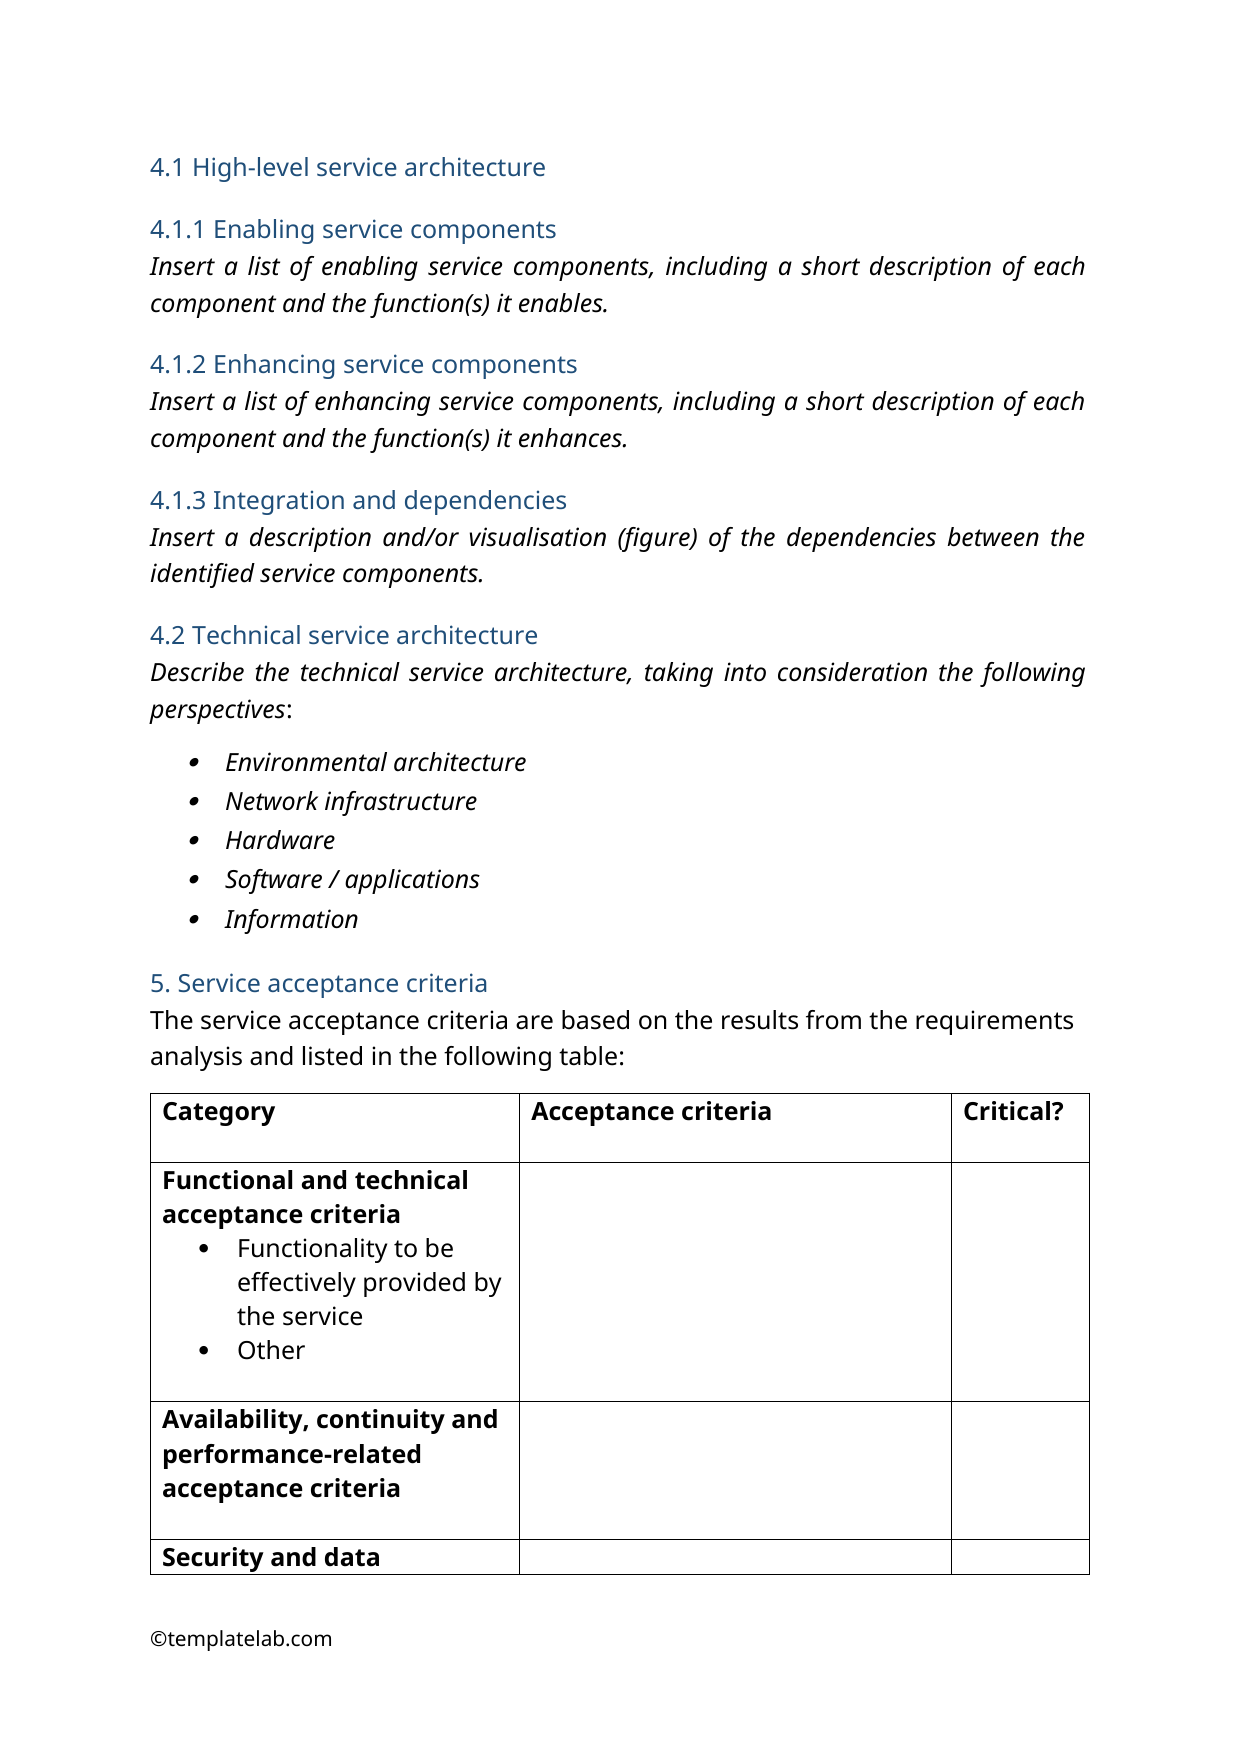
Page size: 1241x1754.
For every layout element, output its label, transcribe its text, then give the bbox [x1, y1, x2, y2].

text Service acceptance criteria [150, 966, 1090, 999]
list Network infrastructure [187, 784, 1090, 818]
list Software / applications [187, 862, 1090, 896]
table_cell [151, 1540, 519, 1573]
table_cell [952, 1163, 1089, 1401]
text Describe the technical service architecture, taking into consideration the following perspectives: [150, 654, 1090, 725]
table_cell [952, 1402, 1089, 1538]
table_cell Availability, continuity and performance-related acceptance criteria [151, 1402, 519, 1538]
table_header Category [151, 1094, 519, 1162]
table_cell [520, 1540, 951, 1573]
text The service acceptance criteria are based on the results from the requirements analysis and listed in the following table: [150, 1002, 1090, 1073]
text Integration and dependencies [150, 482, 1090, 516]
text Enhancing service components [150, 347, 1090, 381]
list Hardware [187, 823, 1090, 857]
text Technical service architecture [150, 618, 1090, 652]
list Information [187, 901, 1090, 935]
text Enabling service components [150, 212, 1090, 246]
text Insert a list of enabling service components, including a short description of each component and the function(s) it enables. [150, 248, 1090, 319]
table_cell Functional and technical acceptance criteria Functionality to be effectively provided by the service Other [151, 1163, 519, 1401]
text Insert a description and/or visualisation (figure) of the dependencies between the identified service components. [150, 519, 1090, 590]
table_cell [520, 1402, 951, 1538]
table_header Acceptance criteria [520, 1094, 951, 1162]
table_cell [952, 1540, 1089, 1573]
text Insert a list of enhancing service components, including a short description of each component and the function(s) it enhances. [150, 384, 1090, 455]
list Environmental architecture [187, 745, 1090, 779]
table_header Critical? [952, 1094, 1089, 1162]
text High-level service architecture [150, 150, 1090, 184]
table_cell [520, 1163, 951, 1401]
